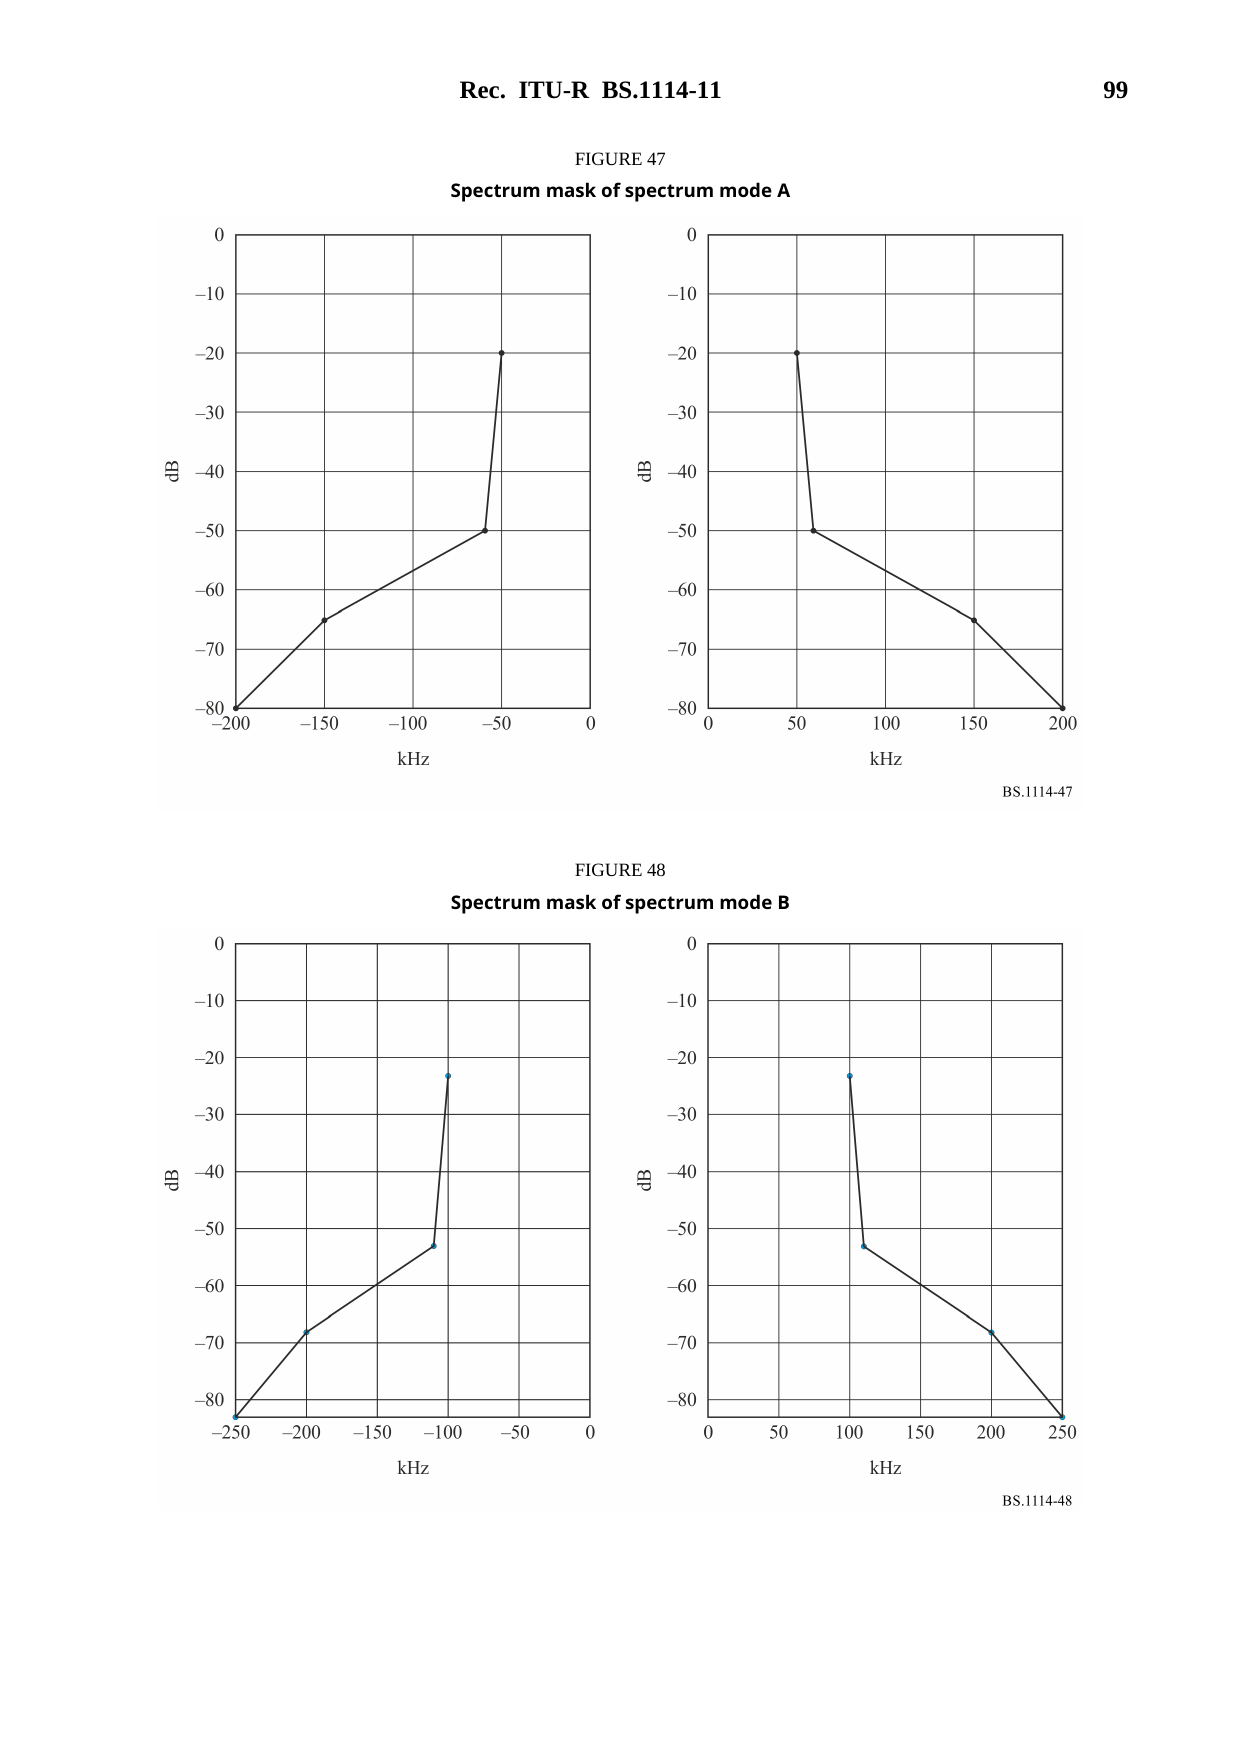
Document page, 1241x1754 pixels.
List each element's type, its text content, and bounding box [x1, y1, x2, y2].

title Spectrum mask of spectrum mode B [118, 889, 1122, 914]
picture [158, 927, 1082, 1511]
text FIGURE 48 [118, 859, 1122, 881]
title Spectrum mask of spectrum mode A [118, 178, 1122, 203]
picture [157, 215, 1083, 810]
text FIGURE 47 [118, 148, 1122, 169]
